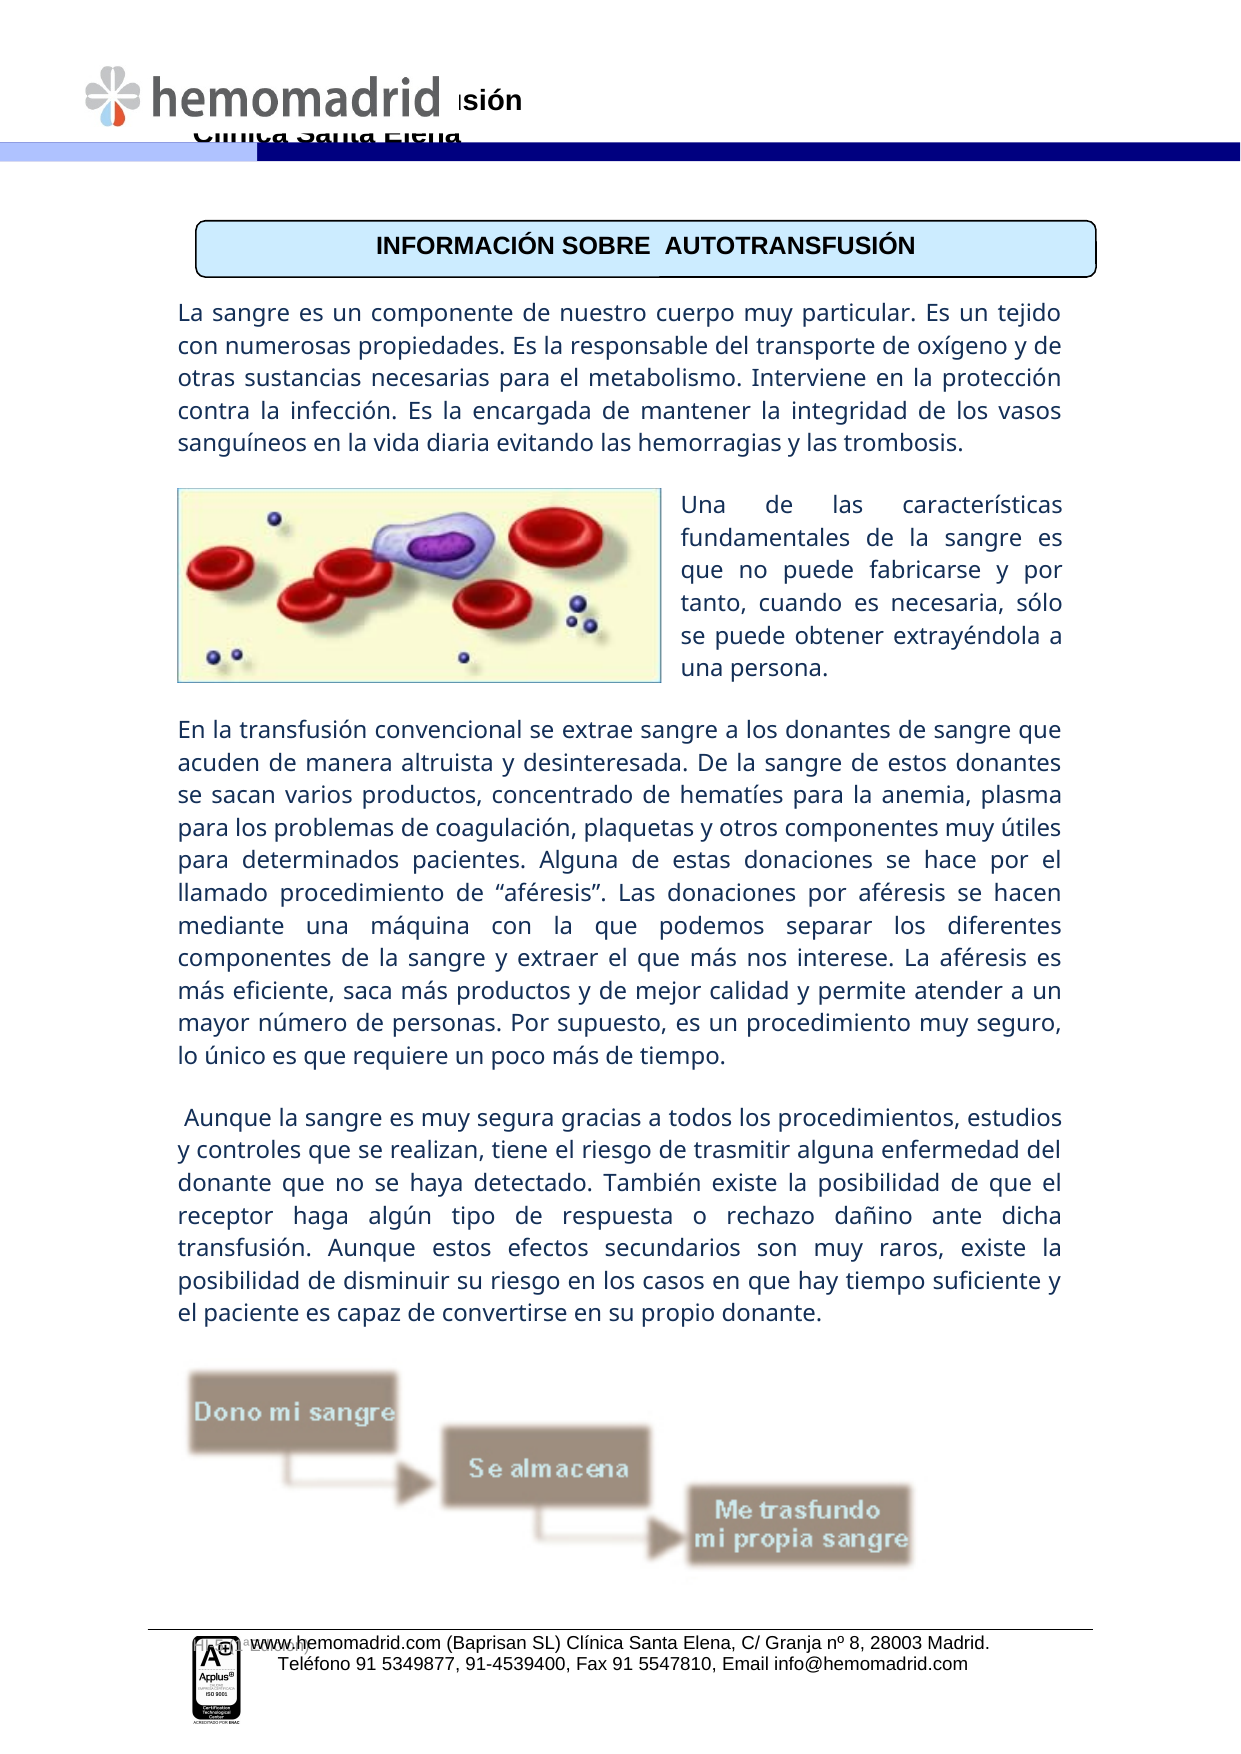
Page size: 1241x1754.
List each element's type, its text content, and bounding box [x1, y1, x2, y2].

picture [177, 488, 662, 681]
text La sangre es un componente de nuestro cuerpo muy particular. Es un tejido con numerosas propiedades. Es la responsable del transporte de oxígeno y de otras sustancias necesarias para el metabolismo. Interviene en la protección contra la infección. Es la encargada de mantener la integridad de los vasos sanguíneos en la vida diaria evitando las hemorragias y las trombosis. [177, 296, 1063, 459]
picture [177, 1358, 929, 1585]
text En la transfusión convencional se extrae sangre a los donantes de sangre que acuden de manera altruista y desinteresada. De la sangre de estos donantes se sacan varios productos, concentrado de hematíes para la anemia, plasma para los problemas de coagulación, plaquetas y otros componentes muy útiles para determinados pacientes. Alguna de estas donaciones se hace por el llamado procedimiento de “aféresis”. Las donaciones por aféresis se hacen mediante una máquina con la que podemos separar los diferentes componentes de la sangre y extraer el que más nos interese. La aféresis es más eficiente, saca más productos y de mejor calidad y permite atender a un mayor número de personas. Por supuesto, es un procedimiento muy seguro, lo único es que requiere un poco más de tiempo. [177, 713, 1063, 1071]
text Aunque la sangre es muy segura gracias a todos los procedimientos, estudios y controles que se realizan, tiene el riesgo de trasmitir alguna enfermedad del donante que no se haya detectado. También existe la posibilidad de que el receptor haga algún tipo de respuesta o rechazo dañino ante dicha transfusión. Aunque estos efectos secundarios son muy raros, existe la posibilidad de disminuir su riesgo en los casos en que hay tiempo suficiente y el paciente es capaz de convertirse en su propio donante. [177, 1101, 1063, 1329]
picture [192, 1636, 241, 1724]
picture [84, 65, 440, 127]
